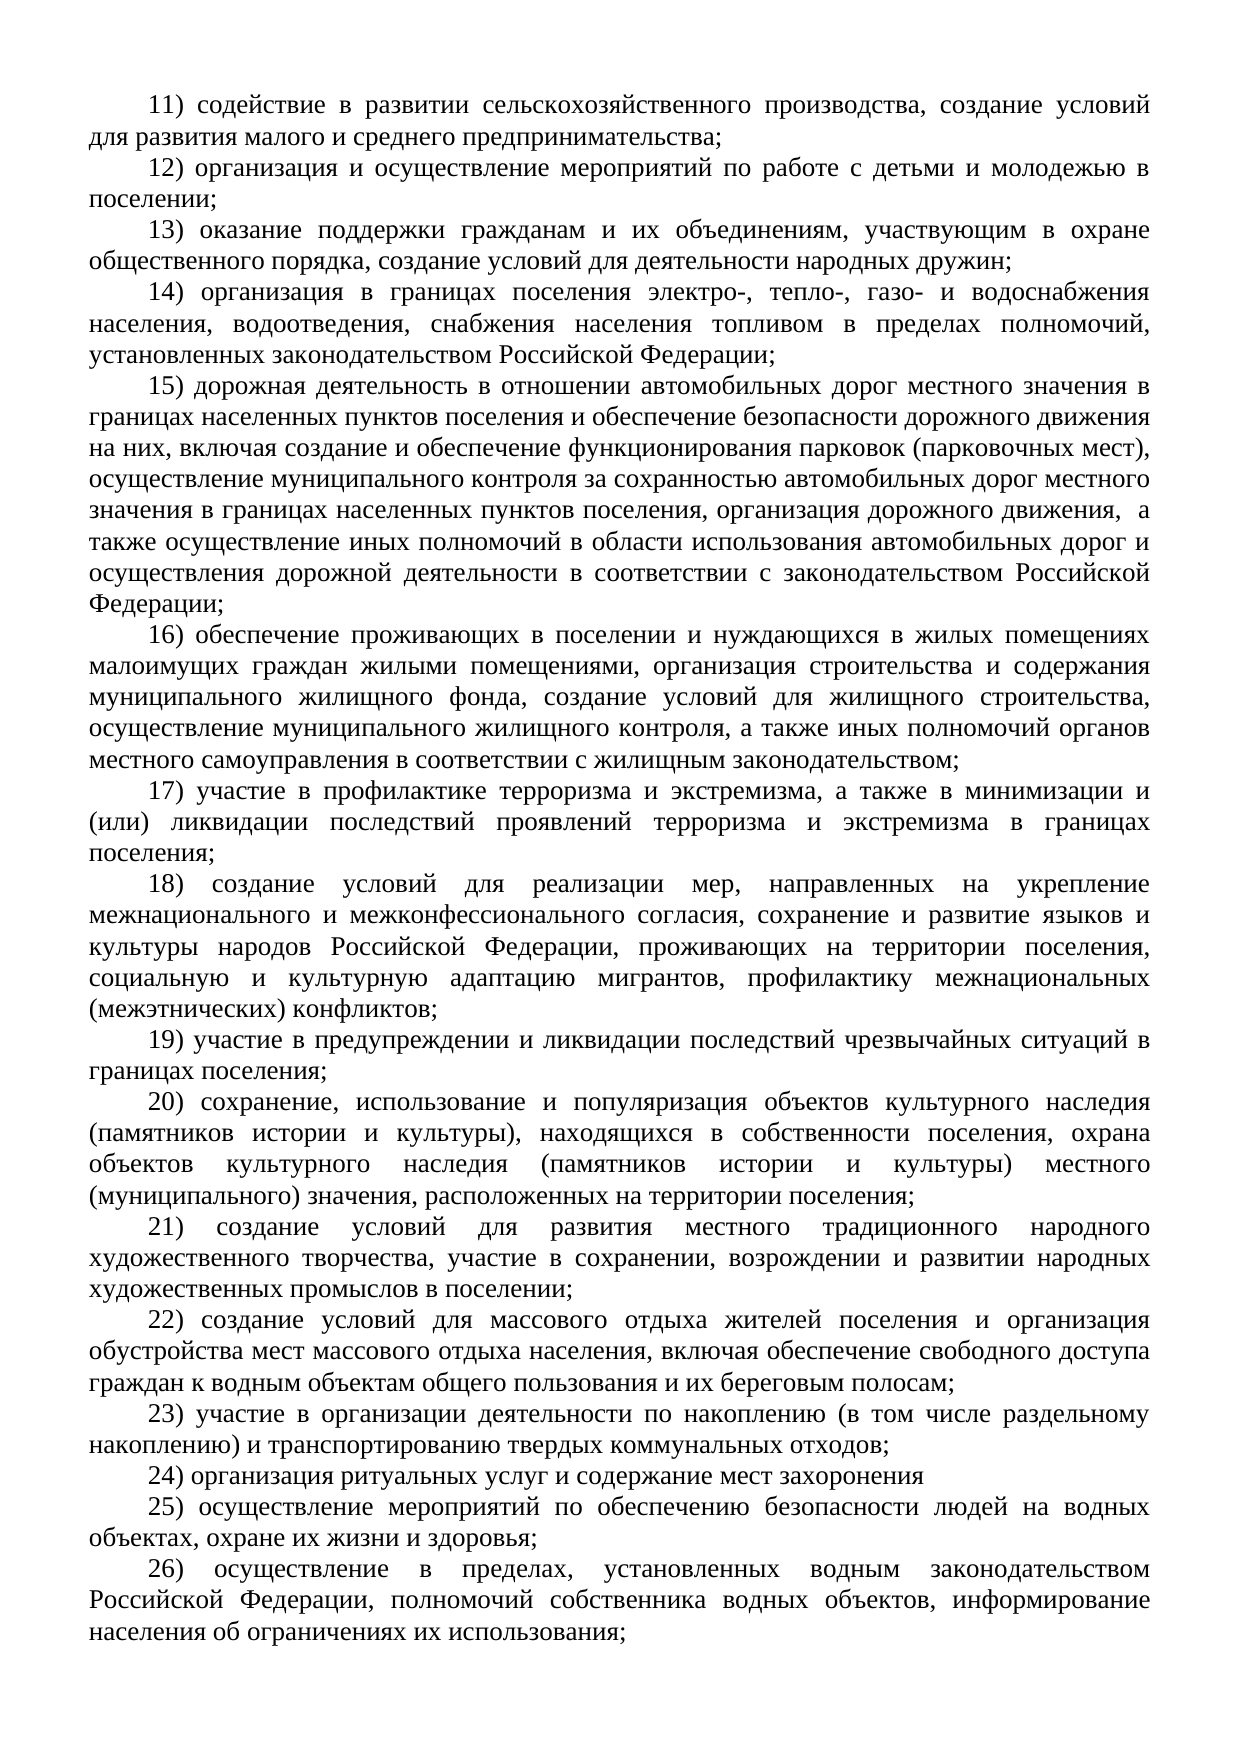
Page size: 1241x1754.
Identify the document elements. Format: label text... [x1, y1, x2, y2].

text 25) осуществление мероприятий по обеспечению безопасности людей на водных объектах, охране их жизни и здоровья; [89, 1490, 1152, 1552]
text 15) дорожная деятельность в отношении автомобильных дорог местного значения в границах населенных пунктов поселения и обеспечение безопасности дорожного движения на них, включая создание и обеспечение функционирования парковок (парковочных мест), осуществление муниципального контроля за сохранностью автомобильных дорог местного значения в границах населенных пунктов поселения, организация дорожного движения, а также осуществление иных полномочий в области использования автомобильных дорог и осуществления дорожной деятельности в соответствии с законодательством Российской Федерации; [89, 369, 1152, 618]
text 19) участие в предупреждении и ликвидации последствий чрезвычайных ситуаций в границах поселения; [89, 1023, 1152, 1085]
text 21) создание условий для развития местного традиционного народного художественного творчества, участие в сохранении, возрождении и развитии народных художественных промыслов в поселении; [89, 1210, 1152, 1303]
text 20) сохранение, использование и популяризация объектов культурного наследия (памятников истории и культуры), находящихся в собственности поселения, охрана объектов культурного наследия (памятников истории и культуры) местного (муниципального) значения, расположенных на территории поселения; [89, 1085, 1152, 1210]
text 11) содействие в развитии сельскохозяйственного производства, создание условий для развития малого и среднего предпринимательства; [89, 89, 1152, 151]
text 17) участие в профилактике терроризма и экстремизма, а также в минимизации и (или) ликвидации последствий проявлений терроризма и экстремизма в границах поселения; [89, 774, 1152, 867]
text 22) создание условий для массового отдыха жителей поселения и организация обустройства мест массового отдыха населения, включая обеспечение свободного доступа граждан к водным объектам общего пользования и их береговым полосам; [89, 1303, 1152, 1397]
text 18) создание условий для реализации мер, направленных на укрепление межнационального и межконфессионального согласия, сохранение и развитие языков и культуры народов Российской Федерации, проживающих на территории поселения, социальную и культурную адаптацию мигрантов, профилактику межнациональных (межэтнических) конфликтов; [89, 867, 1152, 1023]
text 12) организация и осуществление мероприятий по работе с детьми и молодежью в поселении; [89, 151, 1152, 213]
text 23) участие в организации деятельности по накоплению (в том числе раздельному накоплению) и транспортированию твердых коммунальных отходов; [89, 1397, 1152, 1459]
text 24) организация ритуальных услуг и содержание мест захоронения [89, 1459, 1152, 1490]
text 13) оказание поддержки гражданам и их объединениям, участвующим в охране общественного порядка, создание условий для деятельности народных дружин; [89, 213, 1152, 276]
text 26) осуществление в пределах, установленных водным законодательством Российской Федерации, полномочий собственника водных объектов, информирование населения об ограничениях их использования; [89, 1552, 1152, 1646]
text 16) обеспечение проживающих в поселении и нуждающихся в жилых помещениях малоимущих граждан жилыми помещениями, организация строительства и содержания муниципального жилищного фонда, создание условий для жилищного строительства, осуществление муниципального жилищного контроля, а также иных полномочий органов местного самоуправления в соответствии с жилищным законодательством; [89, 618, 1152, 774]
text 14) организация в границах поселения электро-, тепло-, газо- и водоснабжения населения, водоотведения, снабжения населения топливом в пределах полномочий, установленных законодательством Российской Федерации; [89, 276, 1152, 369]
